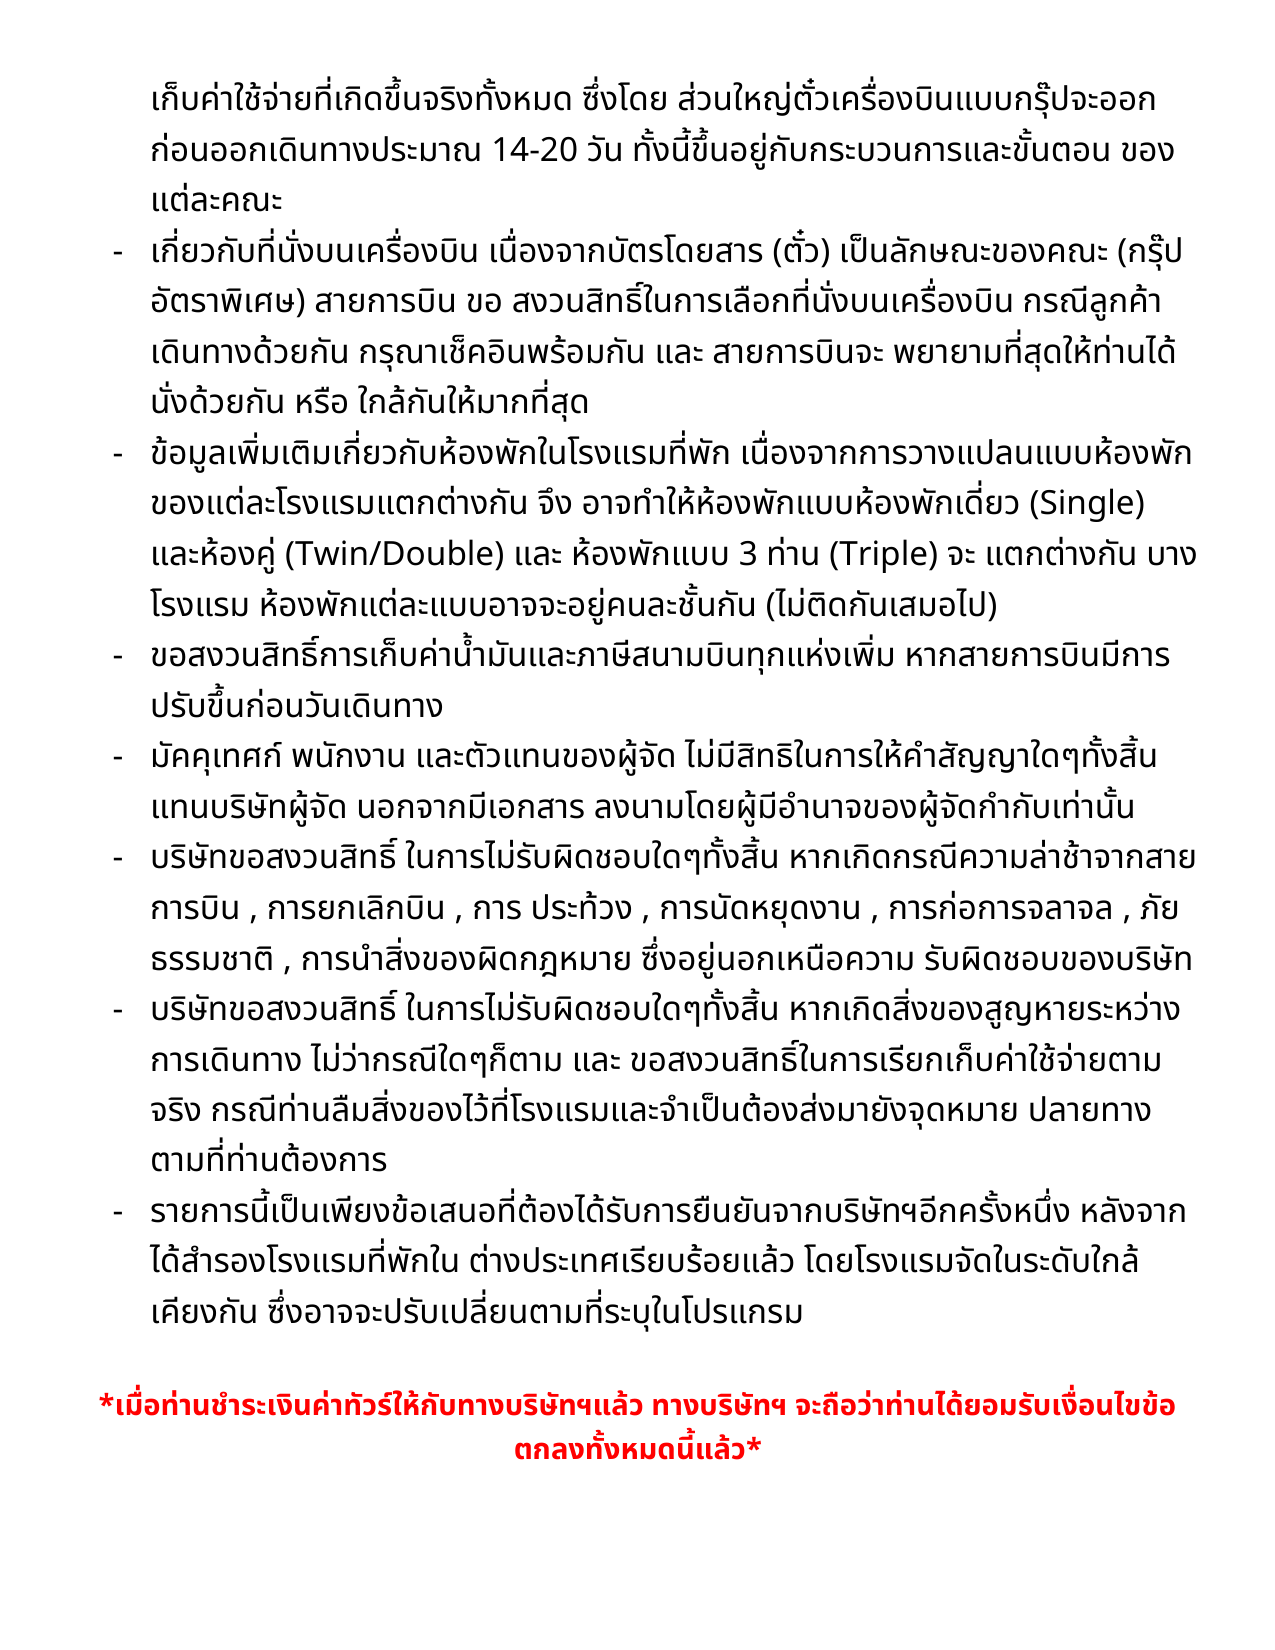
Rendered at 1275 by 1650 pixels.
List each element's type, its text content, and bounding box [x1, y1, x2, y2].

list มัคคุเทศก์ พนักงาน และตัวแทนของผู้จัด ไม่มีสิทธิในการให้คำสัญญาใดๆทั้งสิ้นแทนบริษัทผู้จัด นอกจากมีเอกสาร ลงนามโดยผู้มีอำนาจของผู้จัดกำกับเท่านั้น [112, 732, 1200, 833]
list รายการนี้เป็นเพียงข้อเสนอที่ต้องได้รับการยืนยันจากบริษัทฯอีกครั้งหนึ่ง หลังจากได้สำรองโรงแรมที่พักใน ต่างประเทศเรียบร้อยแล้ว โดยโรงแรมจัดในระดับใกล้เคียงกัน ซึ่งอาจจะปรับเปลี่ยนตามที่ระบุในโปรแกรม [112, 1187, 1200, 1338]
list ขอสงวนสิทธิ์การเก็บค่าน้ำมันและภาษีสนามบินทุกแห่งเพิ่ม หากสายการบินมีการปรับขึ้นก่อนวันเดินทาง [112, 631, 1200, 732]
list บริษัทขอสงวนสิทธิ์ ในการไม่รับผิดชอบใดๆทั้งสิ้น หากเกิดกรณีความล่าช้าจากสายการบิน , การยกเลิกบิน , การ ประท้วง , การนัดหยุดงาน , การก่อการจลาจล , ภัยธรรมชาติ , การนำสิ่งของผิดกฎหมาย ซึ่งอยู่นอกเหนือความ รับผิดชอบของบริษัท [112, 833, 1200, 985]
list บริษัทขอสงวนสิทธิ์ ในการไม่รับผิดชอบใดๆทั้งสิ้น หากเกิดสิ่งของสูญหายระหว่างการเดินทาง ไม่ว่ากรณีใดๆก็ตาม และ ขอสงวนสิทธิ์ในการเรียกเก็บค่าใช้จ่ายตามจริง กรณีท่านลืมสิ่งของไว้ที่โรงแรมและจำเป็นต้องส่งมายังจุดหมาย ปลายทางตามที่ท่านต้องการ [112, 985, 1200, 1187]
text *เมื่อท่านชำระเงินค่าทัวร์ให้กับทางบริษัทฯแล้ว ทางบริษัทฯ จะถือว่าท่านได้ยอมรับเงื่อนไขข้อตกลงทั้งหมดนี้แล้ว* [75, 1384, 1200, 1472]
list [112, 75, 1200, 226]
list ข้อมูลเพิ่มเติมเกี่ยวกับห้องพักในโรงแรมที่พัก เนื่องจากการวางแปลนแบบห้องพักของแต่ละโรงแรมแตกต่างกัน จึง อาจทำให้ห้องพักแบบห้องพักเดี่ยว (Single) และห้องคู่ (Twin/Double) และ ห้องพักแบบ 3 ท่าน (Triple) จะ แตกต่างกัน บางโรงแรม ห้องพักแต่ละแบบอาจจะอยู่คนละชั้นกัน (ไม่ติดกันเสมอไป) [112, 428, 1200, 631]
list เกี่ยวกับที่นั่งบนเครื่องบิน เนื่องจากบัตรโดยสาร (ตั๋ว) เป็นลักษณะของคณะ (กรุ๊ป อัตราพิเศษ) สายการบิน ขอ สงวนสิทธิ์ในการเลือกที่นั่งบนเครื่องบิน กรณีลูกค้าเดินทางด้วยกัน กรุณาเช็คอินพร้อมกัน และ สายการบินจะ พยายามที่สุดให้ท่านได้นั่งด้วยกัน หรือ ใกล้กันให้มากที่สุด [112, 226, 1200, 428]
